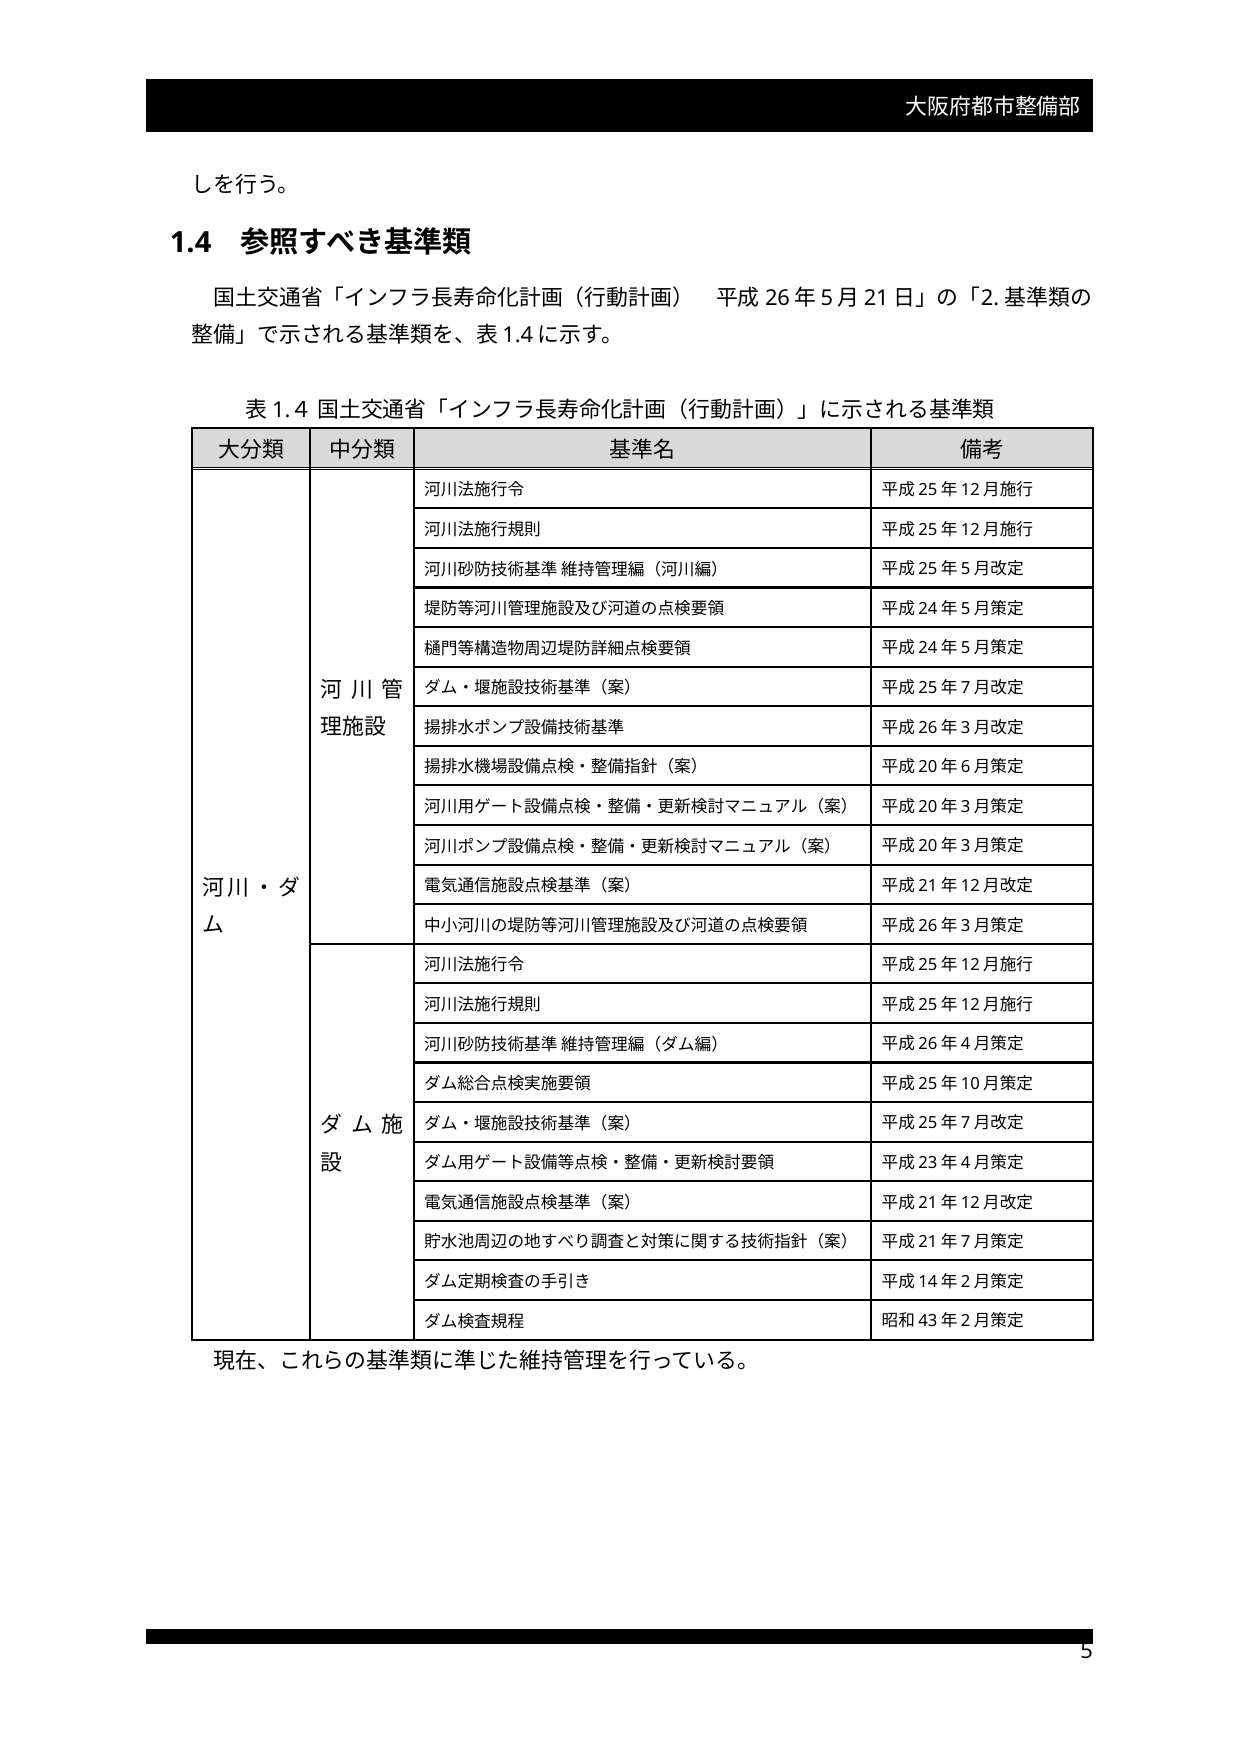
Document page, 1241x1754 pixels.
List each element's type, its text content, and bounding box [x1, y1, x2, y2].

table_cell 平成26年3月策定 [872, 905, 1092, 943]
table_cell 揚排水機場設備点検・整備指針（案） [415, 747, 870, 784]
table_cell 平成20年6月策定 [872, 747, 1092, 784]
table_cell 電気通信施設点検基準（案） [415, 866, 870, 903]
text 表1.４ 国土交通省「インフラ長寿命化計画（行動計画）」に示される基準類 [148, 389, 1092, 427]
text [191, 164, 1092, 202]
table_cell 平成25年12月施行 [872, 509, 1092, 547]
table_cell 昭和43年2月策定 [872, 1301, 1092, 1338]
table_cell 平成25年12月施行 [872, 470, 1092, 507]
table_header 基準名 [415, 429, 870, 467]
table_cell 河川法施行規則 [415, 509, 870, 547]
table_cell 河川用ゲート設備点検・整備・更新検討マニュアル（案） [415, 786, 870, 824]
table_cell 平成25年12月施行 [872, 945, 1092, 982]
table_cell 平成25年7月改定 [872, 1103, 1092, 1141]
table_cell 平成20年3月策定 [872, 786, 1092, 824]
table_cell 平成21年7月策定 [872, 1222, 1092, 1259]
table_cell 河川ポンプ設備点検・整備・更新検討マニュアル（案） [415, 826, 870, 863]
table_cell 平成20年3月策定 [872, 826, 1092, 863]
text 現在、これらの基準類に準じた維持管理を行っている。 [213, 1341, 1092, 1378]
table_cell 平成21年12月改定 [872, 1182, 1092, 1220]
table_cell 平成25年5月改定 [872, 549, 1092, 586]
table_cell 河川砂防技術基準 維持管理編（ダム編） [415, 1024, 870, 1061]
table_cell 平成21年12月改定 [872, 866, 1092, 903]
table_cell 河川・ダム [193, 470, 309, 1338]
table_cell 平成24年5月策定 [872, 628, 1092, 666]
table_cell 河川砂防技術基準 維持管理編（河川編） [415, 549, 870, 586]
table_cell 平成26年3月改定 [872, 707, 1092, 745]
table_header 中分類 [311, 429, 413, 467]
table_cell 河川法施行令 [415, 945, 870, 982]
table_cell 中小河川の堤防等河川管理施設及び河道の点検要領 [415, 905, 870, 943]
table_cell 電気通信施設点検基準（案） [415, 1182, 870, 1220]
table_cell 河川法施行令 [415, 470, 870, 507]
table_cell 平成24年5月策定 [872, 589, 1092, 626]
table_cell 貯水池周辺の地すべり調査と対策に関する技術指針（案） [415, 1222, 870, 1259]
table_cell ダム・堰施設技術基準（案） [415, 668, 870, 705]
table_cell ダム総合点検実施要領 [415, 1064, 870, 1101]
table_cell 平成25年10月策定 [872, 1064, 1092, 1101]
table_cell 河川法施行規則 [415, 984, 870, 1022]
table_cell 河川管理施設 [311, 470, 413, 943]
table_cell 揚排水ポンプ設備技術基準 [415, 707, 870, 745]
subtitle 参照すべき基準類 [169, 202, 1092, 277]
table_header 備考 [872, 429, 1092, 467]
table_cell ダム・堰施設技術基準（案） [415, 1103, 870, 1141]
table_cell ダム定期検査の手引き [415, 1261, 870, 1299]
text 国土交通省「インフラ長寿命化計画（行動計画） 平成26年5月21日」の「2. 基準類の整備」で示される基準類を、表1.4に示す。 [191, 277, 1092, 352]
table_cell 平成25年12月施行 [872, 984, 1092, 1022]
table_cell ダム施設 [311, 945, 413, 1338]
table_header 大分類 [193, 429, 309, 467]
table_cell ダム検査規程 [415, 1301, 870, 1338]
table_cell 樋門等構造物周辺堤防詳細点検要領 [415, 628, 870, 666]
table_cell 平成23年4月策定 [872, 1143, 1092, 1180]
table_cell ダム用ゲート設備等点検・整備・更新検討要領 [415, 1143, 870, 1180]
table_cell 平成14年2月策定 [872, 1261, 1092, 1299]
table_cell 平成25年7月改定 [872, 668, 1092, 705]
table_cell 平成26年4月策定 [872, 1024, 1092, 1061]
table_cell 堤防等河川管理施設及び河道の点検要領 [415, 589, 870, 626]
